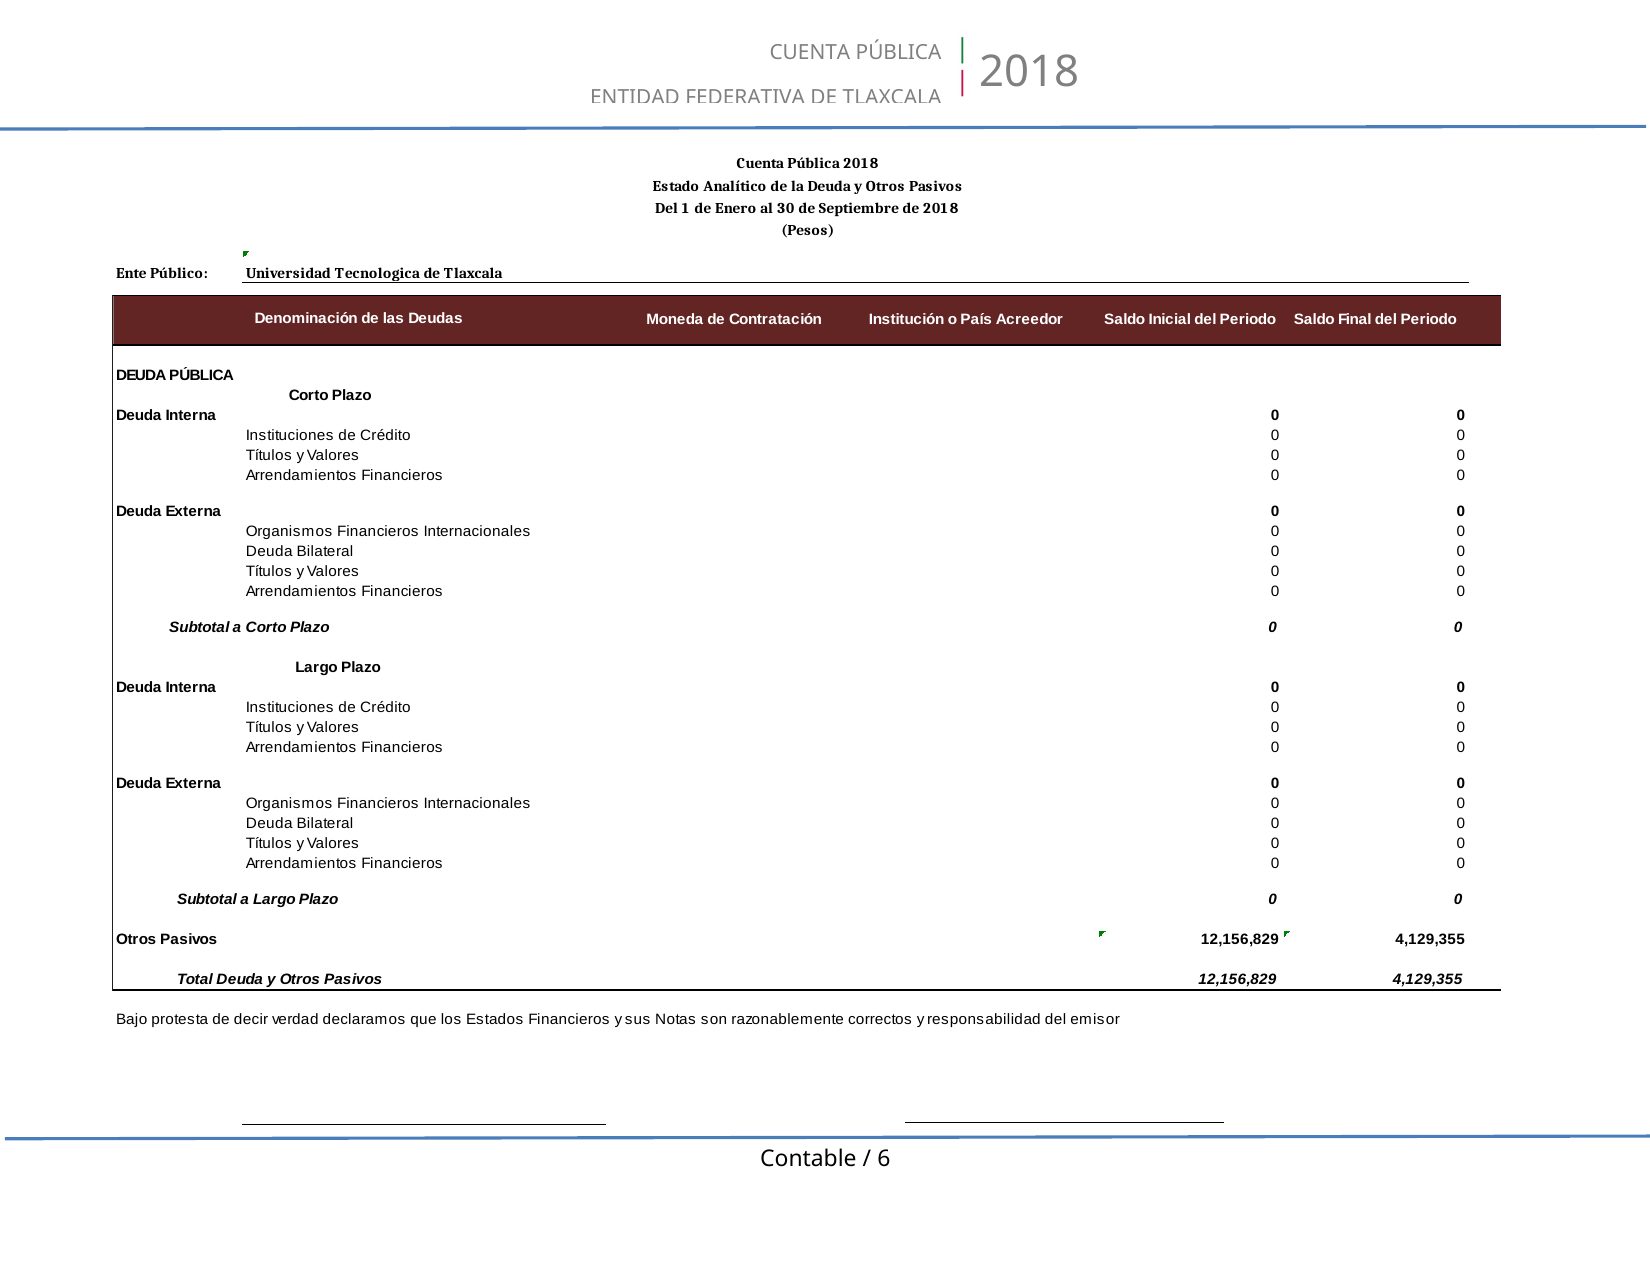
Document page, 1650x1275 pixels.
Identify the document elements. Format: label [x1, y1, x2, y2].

picture [956, 28, 974, 100]
